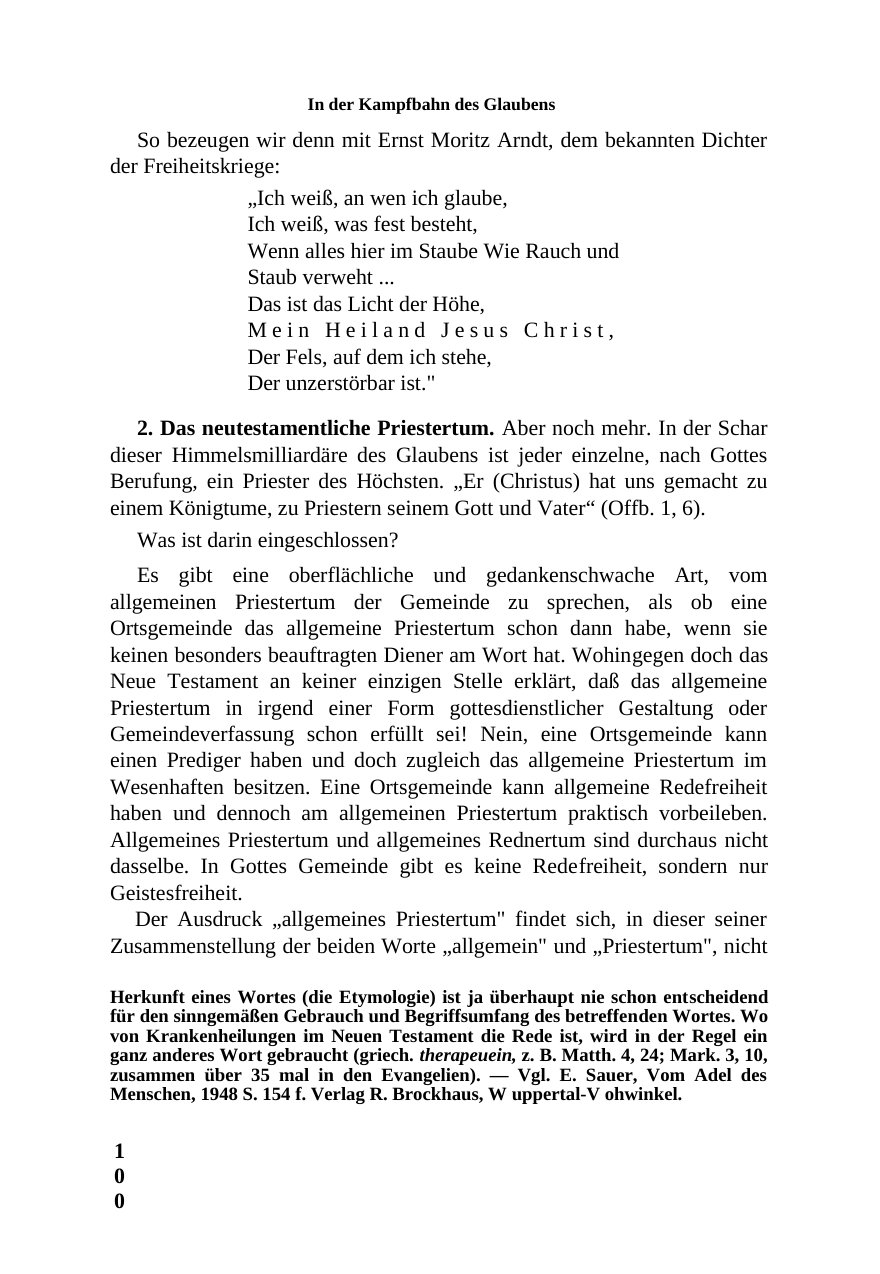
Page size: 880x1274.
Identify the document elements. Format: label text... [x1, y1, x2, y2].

text 2. Das neutestamentliche Priestertum. Aber noch mehr. In der Schar dieser Himmelsmilliardäre des Glaubens ist jeder einzelne, nach Gottes Berufung, ein Priester des Höchsten. „Er (Christus) hat uns gemacht zu einem Königtume, zu Priestern seinem Gott und Vater“ (Offb. 1, 6). [110, 414, 768, 520]
text Der unzerstörbar ist." [247, 369, 768, 396]
text So bezeugen wir denn mit Ernst Moritz Arndt, dem bekannten Dichter der Freiheitskriege: [110, 126, 768, 178]
text „Ich weiß, an wen ich glaube, [247, 184, 768, 211]
text Was ist darin eingeschlossen? [110, 530, 768, 552]
text Wenn alles hier im Staube Wie Rauch und Staub verweht ... [247, 237, 647, 290]
text Das ist das Licht der Höhe, [247, 290, 768, 316]
text Es gibt eine oberflächliche und gedankenschwache Art, vom allgemeinen Priestertum der Gemeinde zu sprechen, als ob eine Ortsgemeinde das allgemeine Priestertum schon dann habe, wenn sie keinen besonders beauftragten Diener am Wort hat. Wohingegen doch das Neue Testament an keiner einzigen Stelle erklärt, daß das allgemeine Priestertum in irgend einer Form gottesdienstlicher Gestaltung oder Gemeindeverfassung schon erfüllt sei! Nein, eine Ortsgemeinde kann einen Prediger haben und doch zugleich das allgemeine Priestertum im Wesenhaften besitzen. Eine Ortsgemeinde kann allgemeine Redefreiheit haben und dennoch am allgemeinen Priestertum praktisch vorbeileben. Allgemeines Priestertum und allgemeines Rednertum sind durchaus nicht dasselbe. In Gottes Gemeinde gibt es keine Redefreiheit, sondern nur Geistesfreiheit. [110, 562, 768, 906]
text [110, 906, 768, 958]
text Ich weiß, was fest besteht, [247, 211, 768, 237]
text Der Fels, auf dem ich stehe, [247, 343, 768, 369]
text Mein Heiland Jesus Christ, [247, 316, 768, 343]
